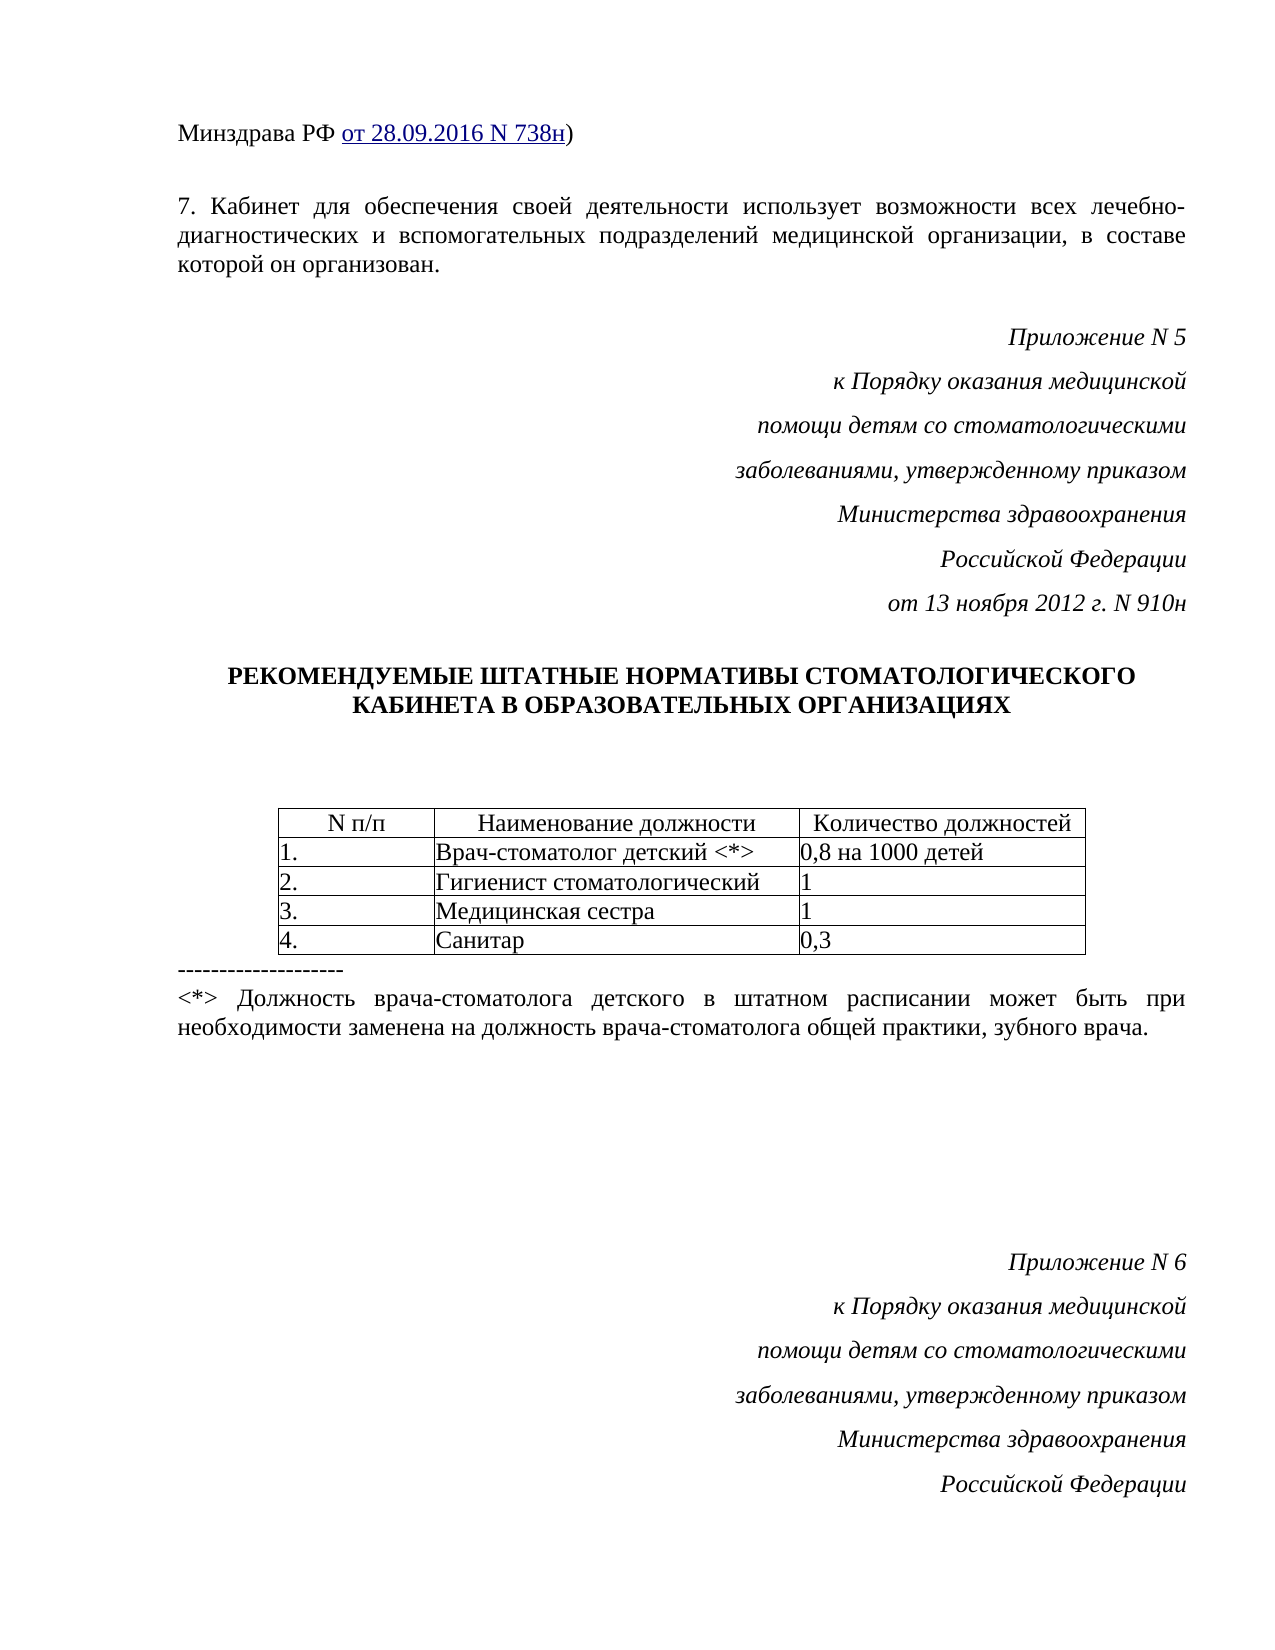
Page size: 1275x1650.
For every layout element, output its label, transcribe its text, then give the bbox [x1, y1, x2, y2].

text помощи детям со стоматологическими [177, 411, 1186, 439]
text Министерства здравоохранения [177, 499, 1186, 528]
text РЕКОМЕНДУЕМЫЕ ШТАТНЫЕ НОРМАТИВЫ СТОМАТОЛОГИЧЕСКОГО КАБИНЕТА В ОБРАЗОВАТЕЛЬНЫХ ОРГАНИЗАЦИЯХ [177, 661, 1186, 719]
text -------------------- [177, 954, 1186, 983]
text от 13 ноября 2012 г. N 910н [177, 588, 1186, 617]
text Министерства здравоохранения [177, 1424, 1186, 1453]
table_cell 2. [279, 867, 434, 895]
table_header Количество должностей [800, 809, 1085, 837]
text заболеваниями, утвержденному приказом [177, 455, 1186, 484]
table_cell 1. [279, 838, 434, 866]
table_cell Санитар [435, 926, 799, 954]
table_header Наименование должности [435, 809, 799, 837]
text к Порядку оказания медицинской [177, 1291, 1186, 1320]
text Российской Федерации [177, 544, 1186, 572]
table_cell Врач-стоматолог детский <*> [435, 838, 799, 866]
text Приложение N 6 [177, 1247, 1186, 1276]
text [177, 118, 1186, 147]
table_cell 0,8 на 1000 детей [800, 838, 1085, 866]
table_cell Гигиенист стоматологический [435, 867, 799, 895]
table_cell 0,3 [800, 926, 1085, 954]
table_cell 1 [800, 867, 1085, 895]
text 7. Кабинет для обеспечения своей деятельности использует возможности всех лечебно-диагностических и вспомогательных подразделений медицинской организации, в составе которой он организован. [177, 191, 1186, 277]
text к Порядку оказания медицинской [177, 366, 1186, 395]
text <*> Должность врача-стоматолога детского в штатном расписании может быть при необходимости заменена на должность врача-стоматолога общей практики, зубного врача. [177, 983, 1186, 1041]
text заболеваниями, утвержденному приказом [177, 1380, 1186, 1409]
table_header N п/п [279, 809, 434, 837]
table_cell 4. [279, 926, 434, 954]
text Приложение N 5 [177, 322, 1186, 351]
table_cell 3. [279, 896, 434, 924]
text помощи детям со стоматологическими [177, 1336, 1186, 1364]
text Российской Федерации [177, 1469, 1186, 1497]
table_cell Медицинская сестра [435, 896, 799, 924]
table_cell 1 [800, 896, 1085, 924]
